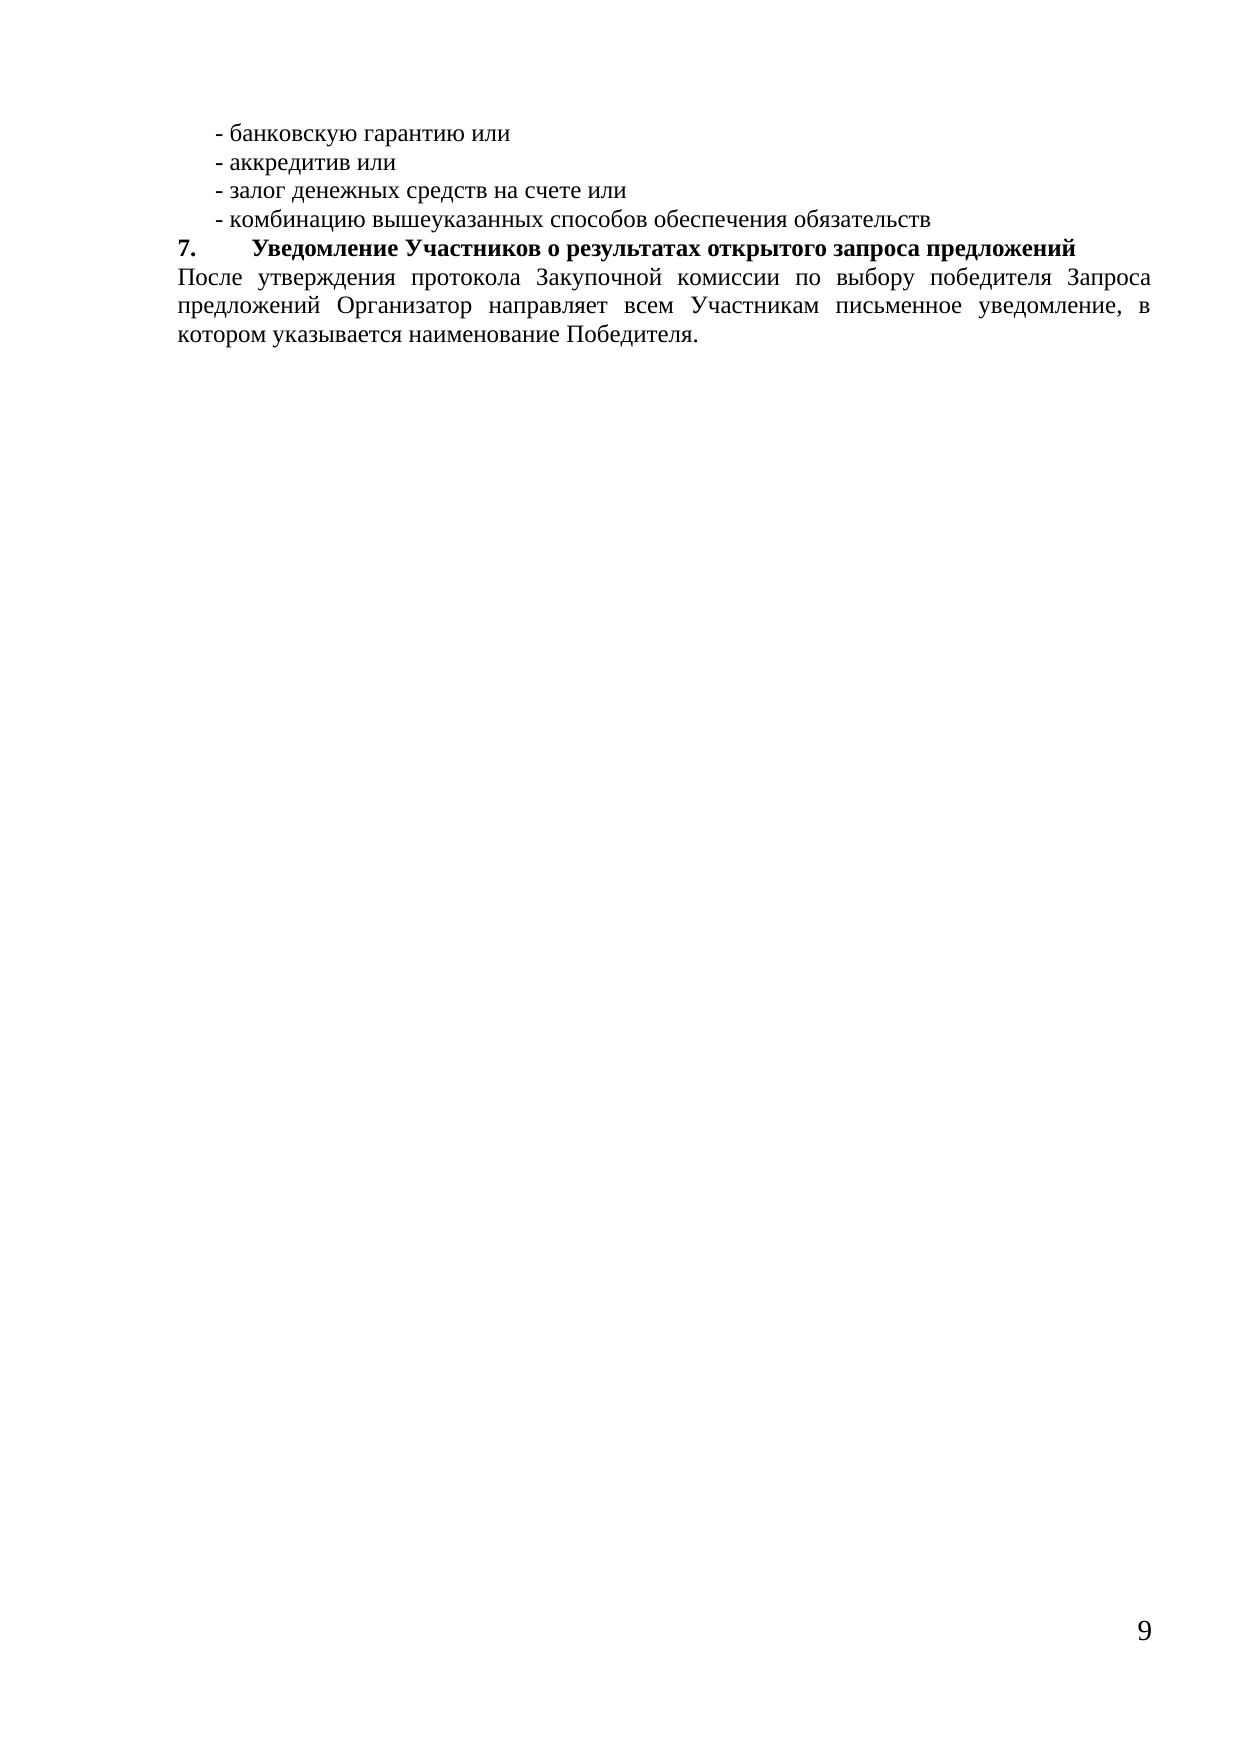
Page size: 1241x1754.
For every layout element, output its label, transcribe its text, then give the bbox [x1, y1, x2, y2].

text - банковскую гарантию или [215, 118, 1152, 147]
text - комбинацию вышеуказанных способов обеспечения обязательств [215, 204, 1152, 233]
list Уведомление Участников о результатах открытого запроса предложений [177, 233, 1152, 262]
text - аккредитив или [215, 147, 1152, 176]
text - залог денежных средств на счете или [215, 176, 1152, 204]
text После утверждения протокола Закупочной комиссии по выбору победителя Запроса предложений Организатор направляет всем Участникам письменное уведомление, в котором указывается наименование Победителя. [177, 262, 1152, 348]
